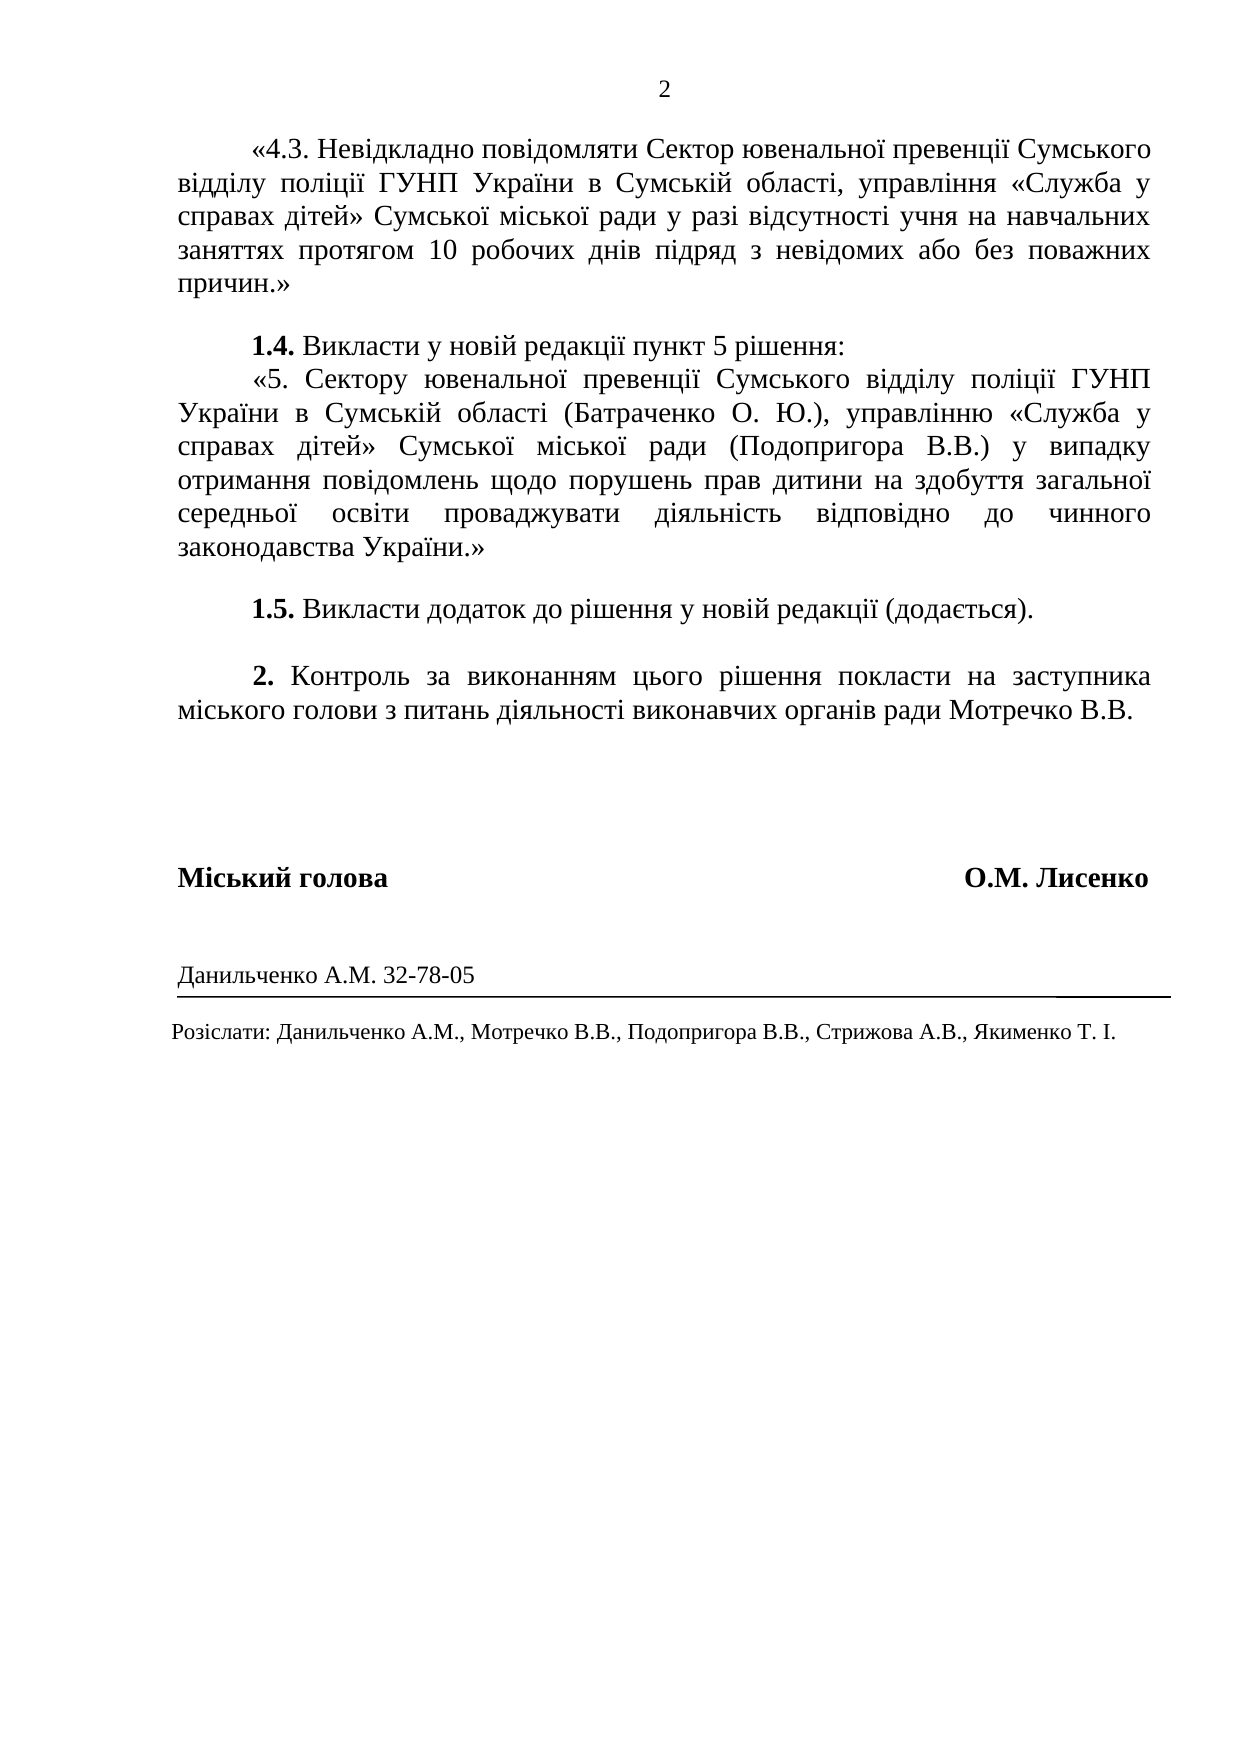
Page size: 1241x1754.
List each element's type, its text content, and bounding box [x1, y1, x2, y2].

text Міський голова О.М. Лисенко [177, 860, 1152, 893]
text 1.4. Викласти у новій редакції пункт 5 рішення: [177, 328, 1152, 361]
text «5. Сектору ювенальної превенції Сумського відділу поліції ГУНП України в Сумській області (Батраченко О. Ю.), управлінню «Служба у справах дітей» Сумської міської ради (Подопригора В.В.) у випадку отримання повідомлень щодо порушень прав дитини на здобуття загальної середньої освіти проваджувати діяльність відповідно до чинного законодавства України.» [177, 361, 1152, 563]
text Розіслати: Данильченко А.М., Мотречко В.В., Подопригора В.В., Стрижова А.В., Якименко Т. І. [158, 1018, 1152, 1044]
text «4.3. Невідкладно повідомляти Сектор ювенальної превенції Сумського відділу поліції ГУНП України в Сумській області, управління «Служба у справах дітей» Сумської міської ради у разі відсутності учня на навчальних заняттях протягом 10 робочих днів підряд з невідомих або без поважних причин.» [177, 131, 1152, 299]
text Данильченко А.М. 32-78-05 [177, 960, 1152, 989]
text 1.5. Викласти додаток до рішення у новій редакції (додається). [177, 591, 1152, 625]
text 2. Контроль за виконанням цього рішення покласти на заступника міського голови з питань діяльності виконавчих органів ради Мотречко В.В. [177, 658, 1152, 726]
